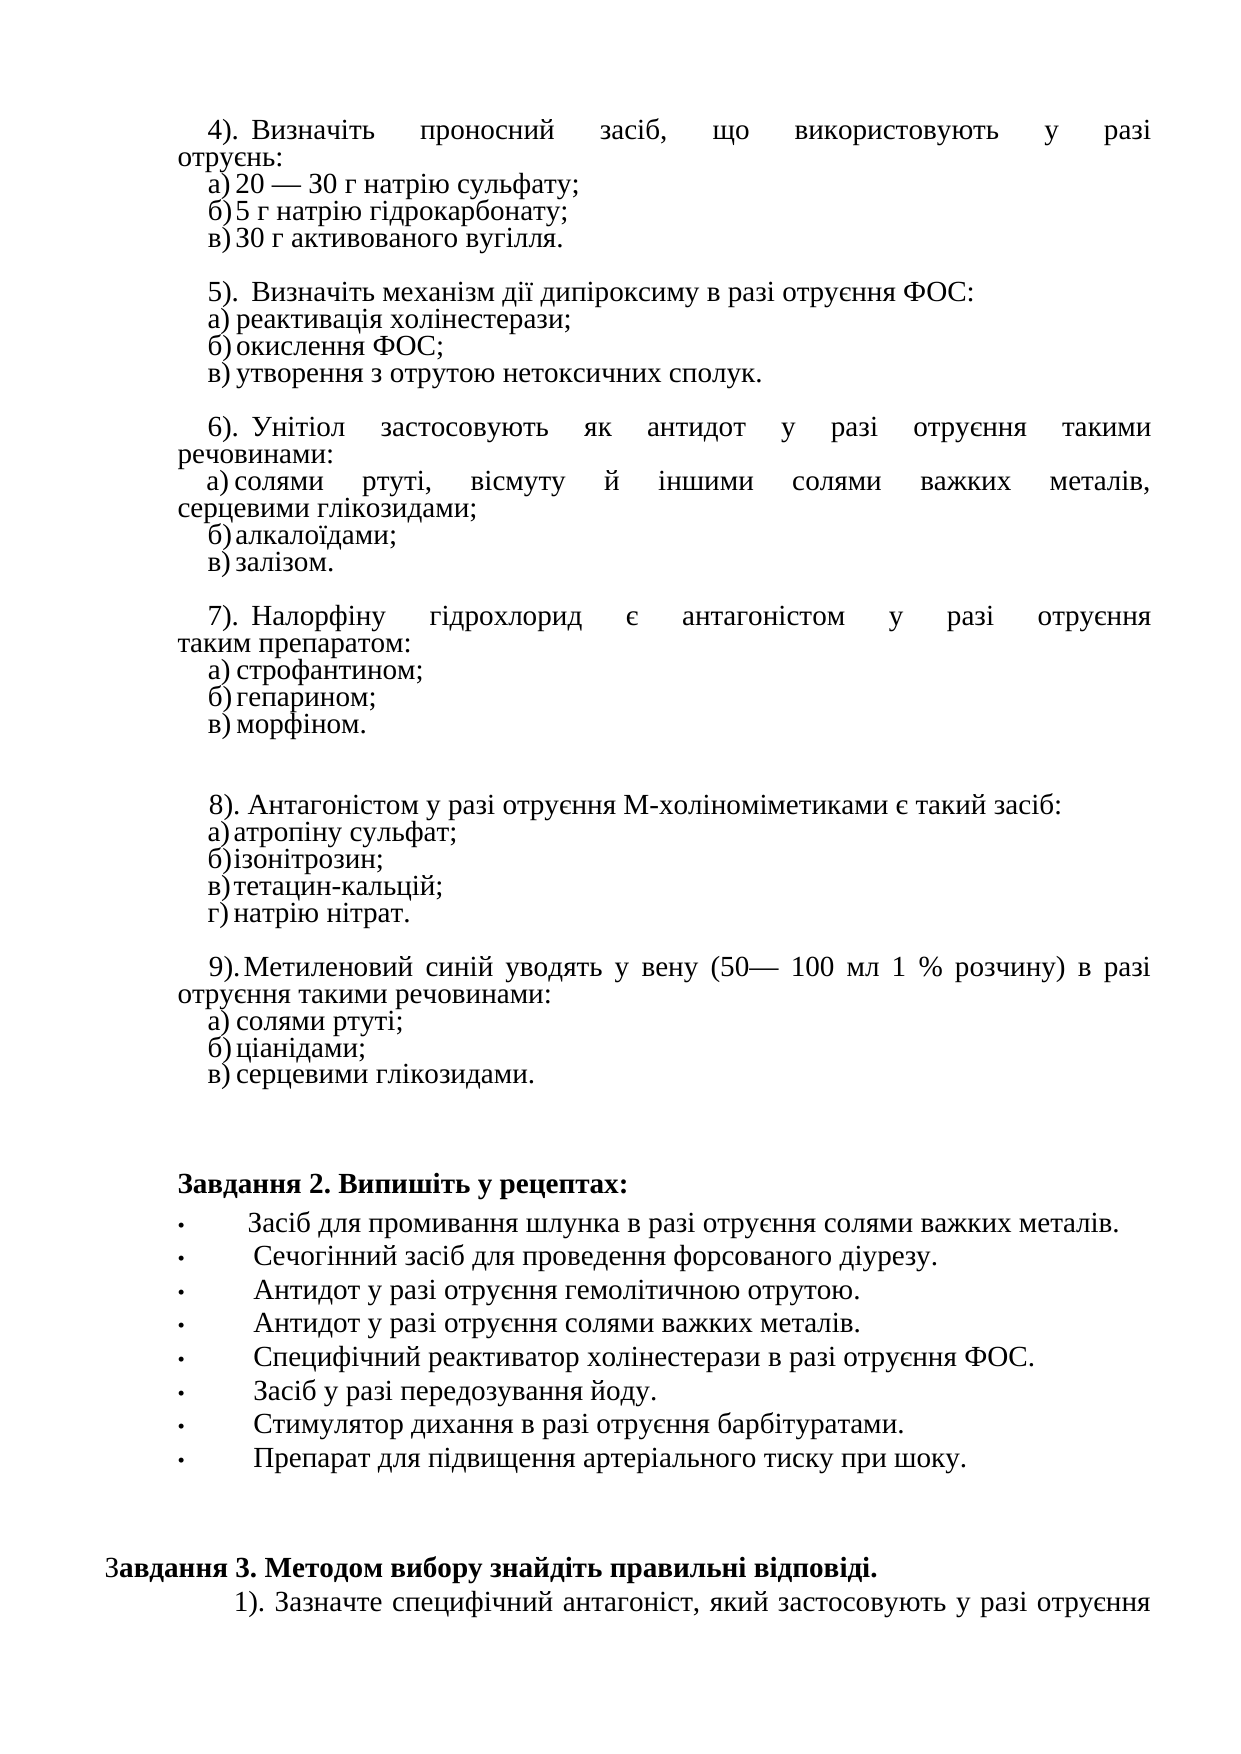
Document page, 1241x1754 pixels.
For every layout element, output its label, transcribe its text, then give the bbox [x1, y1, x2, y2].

list Засіб для промивання шлунка в разі отруєння солями важких металів. [177, 1205, 1152, 1238]
text б) натрію гідрокарбонату; [208, 199, 1152, 226]
list Стимулятор дихання в разі отруєння барбітуратами. [177, 1406, 1152, 1440]
text в) тетацин-кальцій; [207, 873, 1152, 901]
text 5). Визначіть механізм дії дипіроксиму в разі отруєння ФОС: [207, 280, 1152, 307]
list Препарат для підвищення артеріального тиску при шоку. [177, 1440, 1152, 1473]
text в) серцевими глікозидами. [207, 1062, 1152, 1089]
text а) 20 — З0 г натрію сульфату; [208, 172, 1152, 199]
text в) морфіном. [208, 712, 1152, 739]
text а) солями ртуті; [207, 1008, 1152, 1035]
text б) окислення ФОС; [207, 334, 1152, 361]
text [177, 1584, 1152, 1617]
text б) гепарином; [208, 685, 1152, 712]
text б) ціанідами; [207, 1035, 1152, 1062]
list Специфічний реактиватор холінестерази в разі отруєння ФОС. [177, 1339, 1152, 1373]
text 9). Метиленовий синій уводять у вену (50— 100 мл 1 % розчину) в разі отруєння такими речовинами: [177, 954, 1152, 1008]
text г) натрію нітрат. [207, 901, 1152, 927]
text в) залізом. [207, 550, 1152, 577]
list Антидот у разі отруєння солями важких металів. [177, 1306, 1152, 1339]
text а) солями ртуті, вісмуту й іншими солями важких металів, серцевими глікозидами; [177, 469, 1152, 523]
text б) ізонітрозин; [207, 847, 1152, 873]
text а) реактивація холінестерази; [207, 307, 1152, 334]
text 6). Унітіол застосовують як антидот у разі отруєння такими речовинами: [177, 415, 1152, 469]
list Сечогінний засіб для проведення форсованого діурезу. [177, 1238, 1152, 1272]
text б) алкалоїдами; [207, 523, 1152, 550]
text Завдання 3. Методом вибору знайдіть правильні відповіді. [104, 1550, 1152, 1584]
list Засіб у разі передозування йоду. [177, 1373, 1152, 1406]
text 7). Налорфіну гідрохлорид є антагоністом у разі отруєння таким препаратом: [177, 604, 1152, 658]
text в) З0 г активованого вугілля. [208, 226, 1152, 253]
text 4). Визначіть проносний засіб, що використовують у разі отруєнь: [177, 118, 1152, 172]
text в) утворення з отрутою нетоксичних сполук. [207, 361, 1152, 388]
text а) атропіну сульфат; [207, 819, 1152, 847]
list Антидот у разі отруєння гемолітичною отрутою. [177, 1272, 1152, 1306]
text а) строфантином; [208, 658, 1152, 685]
text Завдання 2. Випишіть у рецептах: [177, 1166, 1152, 1200]
text 8). Антагоністом у разі отруєння М-холіноміметиками є такий засіб: [177, 793, 1152, 819]
